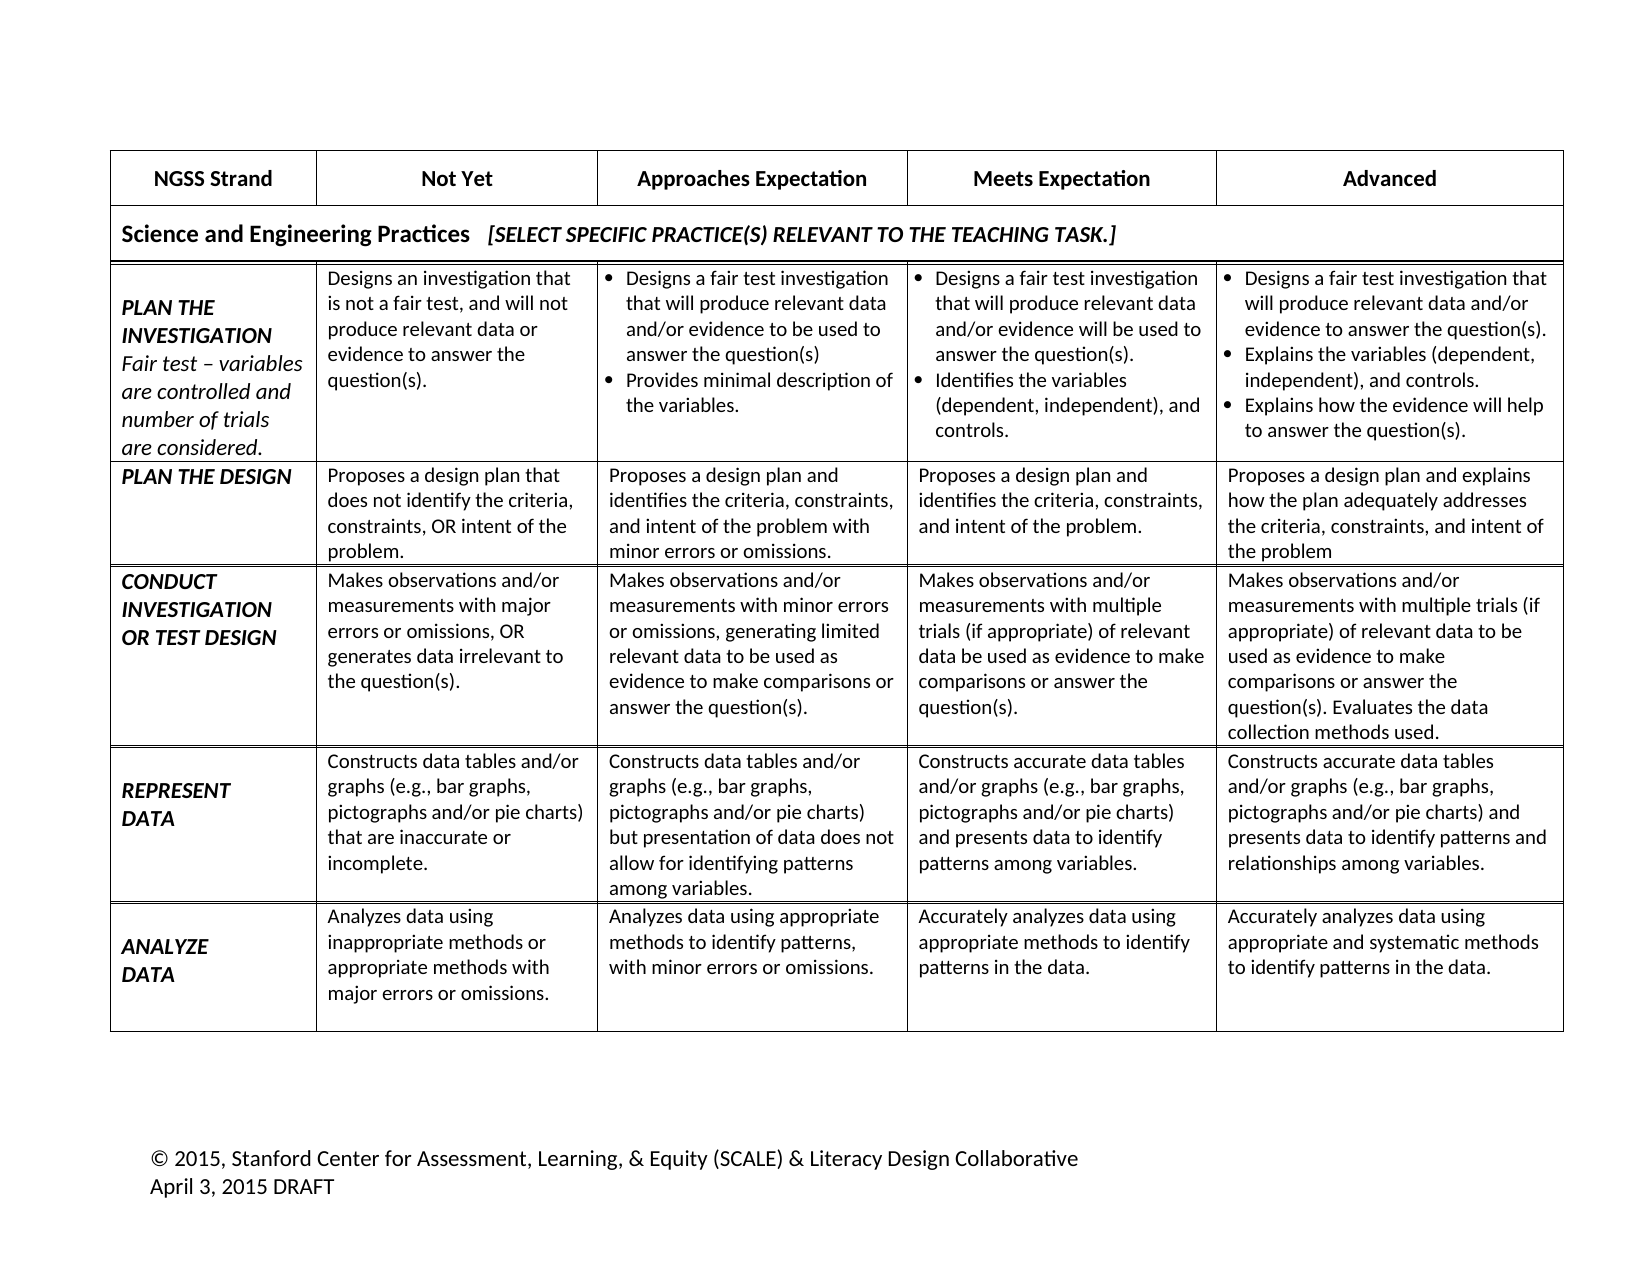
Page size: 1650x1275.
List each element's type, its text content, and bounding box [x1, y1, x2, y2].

table_cell Designs a fair test investigation that will produce relevant data and/or evidence will be used to answer the question(s). Identifies the variables (dependent, independent), and controls. [908, 265, 1216, 461]
table_cell Proposes a design plan and identifies the criteria, constraints, and intent of the problem. [908, 462, 1216, 564]
table_header NGSS Strand [111, 151, 316, 205]
table_cell Designs a fair test investigation that will produce relevant data and/or evidence to answer the question(s). Explains the variables (dependent, independent), and controls. Explains how the evidence will help to answer the question(s). [1217, 265, 1563, 461]
table_cell Analyzes data using appropriate methods to identify patterns, with minor errors or omissions. [598, 904, 907, 1031]
table_header Meets Expectation [908, 151, 1216, 205]
table_cell Makes observations and/or measurements with multiple trials (if appropriate) of relevant data to be used as evidence to make comparisons or answer the question(s). Evaluates the data collection methods used. [1217, 567, 1563, 745]
table_cell Constructs data tables and/or graphs (e.g., bar graphs, pictographs and/or pie charts) but presentation of data does not allow for identifying patterns among variables. [598, 748, 907, 901]
table_cell Proposes a design plan and explains how the plan adequately addresses the criteria, constraints, and intent of the problem [1217, 462, 1563, 564]
table_cell Science and Engineering Practices [SELECT SPECIFIC PRACTICE(S) RELEVANT TO THE TEACHING TASK.] [111, 206, 1563, 260]
table_header Approaches Expectation [598, 151, 907, 205]
table_cell Makes observations and/or measurements with major errors or omissions, OR generates data irrelevant to the question(s). [317, 567, 597, 745]
table_header Advanced [1217, 151, 1563, 205]
table_cell Analyzes data using inappropriate methods or appropriate methods with major errors or omissions. [317, 904, 597, 1031]
table_cell PLAN THE INVESTIGATION Fair test – variables are controlled and number of trials are considered. [111, 265, 316, 461]
table_cell Makes observations and/or measurements with minor errors or omissions, generating limited relevant data to be used as evidence to make comparisons or answer the question(s). [598, 567, 907, 745]
table_cell Accurately analyzes data using appropriate methods to identify patterns in the data. [908, 904, 1216, 1031]
table_cell Designs a fair test investigation that will produce relevant data and/or evidence to be used to answer the question(s) Provides minimal description of the variables. [598, 265, 907, 461]
table_cell Constructs accurate data tables and/or graphs (e.g., bar graphs, pictographs and/or pie charts) and presents data to identify patterns and relationships among variables. [1217, 748, 1563, 901]
table_cell Analyze data [111, 904, 316, 1031]
table_cell Accurately analyzes data using appropriate and systematic methods to identify patterns in the data. [1217, 904, 1563, 1031]
table_cell PLAN THE DESIGN [111, 462, 316, 564]
table_cell Constructs accurate data tables and/or graphs (e.g., bar graphs, pictographs and/or pie charts) and presents data to identify patterns among variables. [908, 748, 1216, 901]
table_cell Proposes a design plan and identifies the criteria, constraints, and intent of the problem with minor errors or omissions. [598, 462, 907, 564]
table_cell Proposes a design plan that does not identify the criteria, constraints, OR intent of the problem. [317, 462, 597, 564]
table_cell REPRESENT DATA [111, 748, 316, 901]
table_cell Constructs data tables and/or graphs (e.g., bar graphs, pictographs and/or pie charts) that are inaccurate or incomplete. [317, 748, 597, 901]
table_cell CONDUCT INVESTIGATION OR TEST DESIGN [111, 567, 316, 745]
table_cell Makes observations and/or measurements with multiple trials (if appropriate) of relevant data be used as evidence to make comparisons or answer the question(s). [908, 567, 1216, 745]
table_cell Designs an investigation that is not a fair test, and will not produce relevant data or evidence to answer the question(s). [317, 265, 597, 461]
table_header Not Yet [317, 151, 597, 205]
